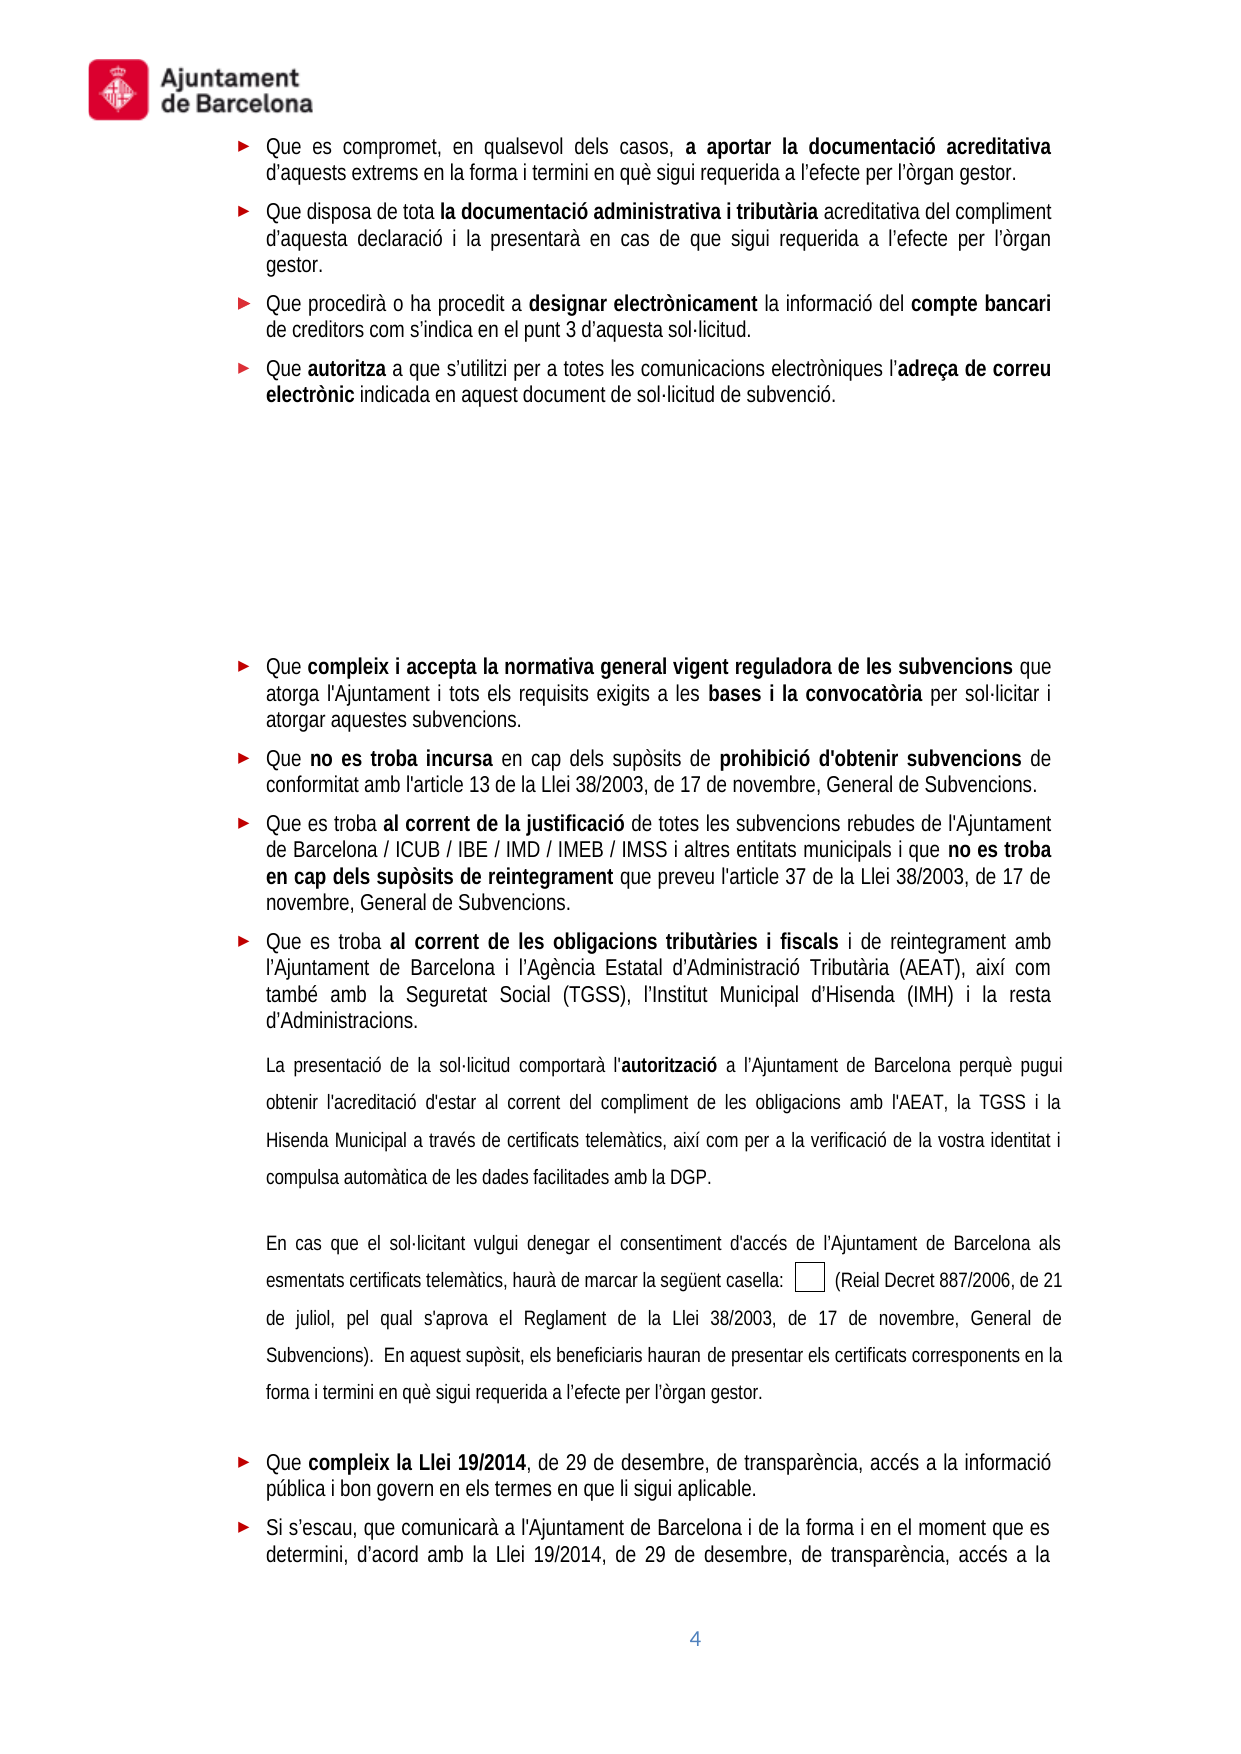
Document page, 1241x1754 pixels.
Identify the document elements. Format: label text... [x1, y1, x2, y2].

list Que es troba al corrent de la justificació de totes les subvencions rebudes de l'Ajuntament de Barcelona / ICUB / IBE / IMD / IMEB / IMSS i altres entitats municipals i que no es troba en cap dels supòsits de reintegrament que preveu l'article 37 de la Llei 38/2003, de 17 de novembre, General de Subvencions. [236, 810, 1051, 915]
list Que compleix la Llei 19/2014, de 29 de desembre, de transparència, accés a la informació pública i bon govern en els termes en que li sigui aplicable. [236, 1449, 1051, 1502]
list Que autoritza a que s’utilitzi per a totes les comunicacions electròniques l’adreça de correu electrònic indicada en aquest document de sol·licitud de subvenció. [236, 355, 1051, 408]
picture [88, 59, 315, 122]
text La presentació de la sol·licitud comportarà l'autorització a l’Ajuntament de Barcelona perquè pugui obtenir l'acreditació d'estar al corrent del compliment de les obligacions amb l'AEAT, la TGSS i la Hisenda Municipal a través de certificats telemàtics, així com per a la verificació de la vostra identitat i compulsa automàtica de les dades facilitades amb la DGP. [266, 1046, 1063, 1189]
list Que es compromet, en qualsevol dels casos, a aportar la documentació acreditativa d’aquests extrems en la forma i termini en què sigui requerida a l’efecte per l’òrgan gestor. [236, 133, 1051, 186]
list Que es troba al corrent de les obligacions tributàries i fiscals i de reintegrament amb l’Ajuntament de Barcelona i l’Agència Estatal d’Administració Tributària (AEAT), així com també amb la Seguretat Social (TGSS), l’Institut Municipal d’Hisenda (IMH) i la resta d’Administracions. [236, 928, 1051, 1033]
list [236, 1514, 1051, 1567]
list Que no es troba incursa en cap dels supòsits de prohibició d'obtenir subvencions de conformitat amb l'article 13 de la Llei 38/2003, de 17 de novembre, General de Subvencions. [236, 745, 1051, 797]
list Que procedirà o ha procedit a designar electrònicament la informació del compte bancari de creditors com s’indica en el punt 3 d’aquesta sol·licitud. [236, 290, 1051, 342]
list Que compleix i accepta la normativa general vigent reguladora de les subvencions que atorga l'Ajuntament i tots els requisits exigits a les bases i la convocatòria per sol·licitar i atorgar aquestes subvencions. [236, 653, 1051, 732]
list Que disposa de tota la documentació administrativa i tributària acreditativa del compliment d’aquesta declaració i la presentarà en cas de que sigui requerida a l’efecte per l’òrgan gestor. [236, 198, 1051, 277]
text En cas que el sol·licitant vulgui denegar el consentiment d'accés de l’Ajuntament de Barcelona als esmentats certificats telemàtics, haurà de marcar la següent casella: (Reial Decret 887/2006, de 21 de juliol, pel qual s'aprova el Reglament de la Llei 38/2003, de 17 de novembre, General de Subvencions). En aquest supòsit, els beneficiaris hauran de presentar els certificats corresponents en la forma i termini en què sigui requerida a l’efecte per l’òrgan gestor. [266, 1224, 1063, 1404]
